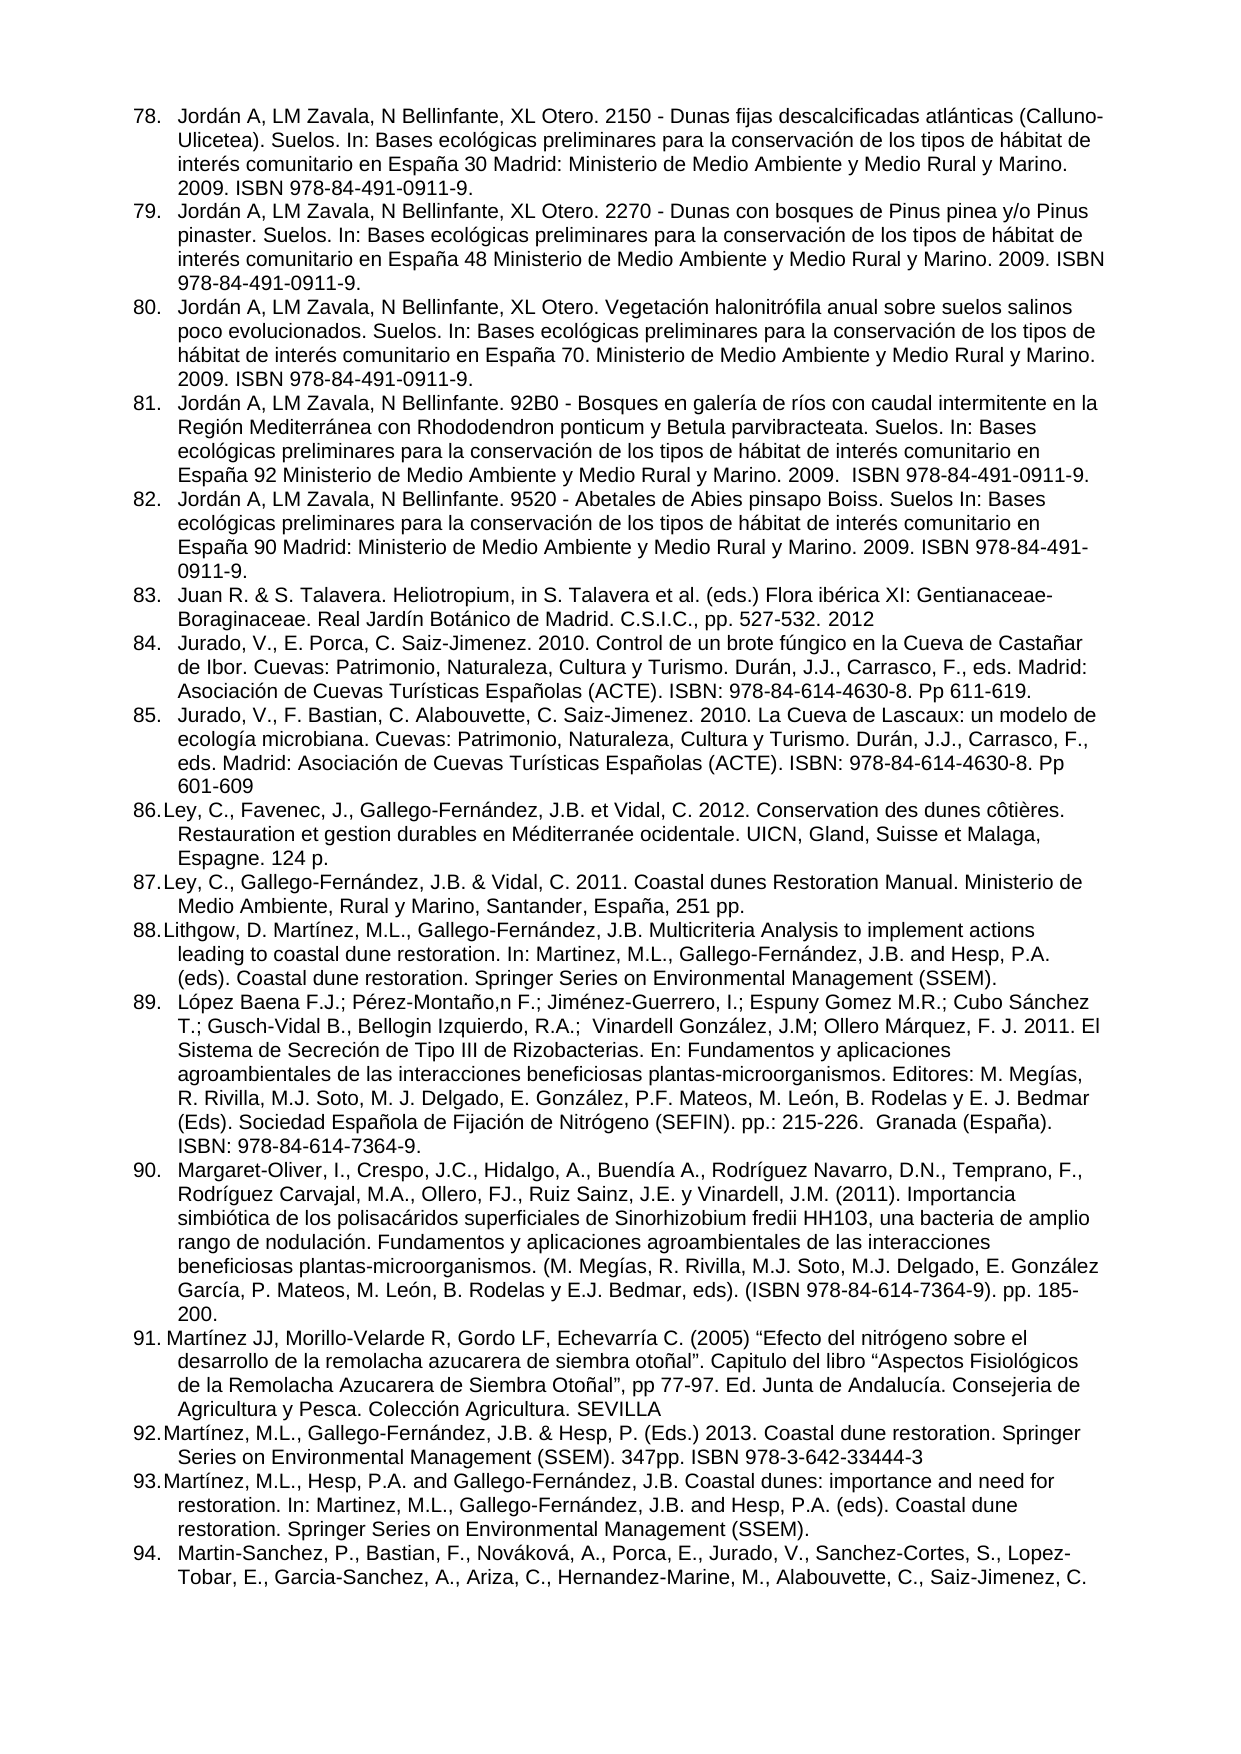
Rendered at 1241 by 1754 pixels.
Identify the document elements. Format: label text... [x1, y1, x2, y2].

list Jordán A, LM Zavala, N Bellinfante, XL Otero. 2150 - Dunas fijas descalcificadas atlánticas (Calluno-Ulicetea). Suelos. In: Bases ecológicas preliminares para la conservación de los tipos de hábitat de interés comunitario en España 30 Madrid: Ministerio de Medio Ambiente y Medio Rural y Marino. 2009. ISBN 978-84-491-0911-9. [133, 103, 1107, 199]
list Margaret-Oliver, I., Crespo, J.C., Hidalgo, A., Buendía A., Rodríguez Navarro, D.N., Temprano, F., Rodríguez Carvajal, M.A., Ollero, FJ., Ruiz Sainz, J.E. y Vinardell, J.M. (2011). Importancia simbiótica de los polisacáridos superficiales de Sinorhizobium fredii HH103, una bacteria de amplio rango de nodulación. Fundamentos y aplicaciones agroambientales de las interacciones beneficiosas plantas-microorganismos. (M. Megías, R. Rivilla, M.J. Soto, M.J. Delgado, E. González García, P. Mateos, M. León, B. Rodelas y E.J. Bedmar, eds). (ISBN 978-84-614-7364-9). pp. 185-200. [133, 1158, 1107, 1325]
list Jordán A, LM Zavala, N Bellinfante. 9520 - Abetales de Abies pinsapo Boiss. Suelos In: Bases ecológicas preliminares para la conservación de los tipos de hábitat de interés comunitario en España 90 Madrid: Ministerio de Medio Ambiente y Medio Rural y Marino. 2009. ISBN 978-84-491-0911-9. [133, 487, 1107, 583]
list Ley, C., Gallego-Fernández, J.B. & Vidal, C. 2011. Coastal dunes Restoration Manual. Ministerio de Medio Ambiente, Rural y Marino, Santander, España, 251 pp. [133, 870, 1107, 918]
list Jurado, V., E. Porca, C. Saiz-Jimenez. 2010. Control de un brote fúngico en la Cueva de Castañar de Ibor. Cuevas: Patrimonio, Naturaleza, Cultura y Turismo. Durán, J.J., Carrasco, F., eds. Madrid: Asociación de Cuevas Turísticas Españolas (ACTE). ISBN: 978-84-614-4630-8. Pp 611-619. [133, 631, 1107, 702]
list Lithgow, D. Martínez, M.L., Gallego-Fernández, J.B. Multicriteria Analysis to implement actions leading to coastal dune restoration. In: Martinez, M.L., Gallego-Fernández, J.B. and Hesp, P.A. (eds). Coastal dune restoration. Springer Series on Environmental Management (SSEM). [133, 918, 1107, 990]
list Jordán A, LM Zavala, N Bellinfante, XL Otero. 2270 - Dunas con bosques de Pinus pinea y/o Pinus pinaster. Suelos. In: Bases ecológicas preliminares para la conservación de los tipos de hábitat de interés comunitario en España 48 Ministerio de Medio Ambiente y Medio Rural y Marino. 2009. ISBN 978-84-491-0911-9. [133, 199, 1107, 295]
list Martínez JJ, Morillo-Velarde R, Gordo LF, Echevarría C. (2005) “Efecto del nitrógeno sobre el desarrollo de la remolacha azucarera de siembra otoñal”. Capitulo del libro “Aspectos Fisiológicos de la Remolacha Azucarera de Siembra Otoñal”, pp 77-97. Ed. Junta de Andalucía. Consejeria de Agricultura y Pesca. Colección Agricultura. SEVILLA [133, 1325, 1107, 1421]
list Jordán A, LM Zavala, N Bellinfante. 92B0 - Bosques en galería de ríos con caudal intermitente en la Región Mediterránea con Rhododendron ponticum y Betula parvibracteata. Suelos. In: Bases ecológicas preliminares para la conservación de los tipos de hábitat de interés comunitario en España 92 Ministerio de Medio Ambiente y Medio Rural y Marino. 2009. ISBN 978-84-491-0911-9. [133, 391, 1107, 487]
list Martínez, M.L., Gallego-Fernández, J.B. & Hesp, P. (Eds.) 2013. Coastal dune restoration. Springer Series on Environmental Management (SSEM). 347pp. ISBN 978-3-642-33444-3 [133, 1421, 1107, 1469]
list Jurado, V., F. Bastian, C. Alabouvette, C. Saiz-Jimenez. 2010. La Cueva de Lascaux: un modelo de ecología microbiana. Cuevas: Patrimonio, Naturaleza, Cultura y Turismo. Durán, J.J., Carrasco, F., eds. Madrid: Asociación de Cuevas Turísticas Españolas (ACTE). ISBN: 978-84-614-4630-8. Pp 601-609 [133, 702, 1107, 798]
list Martínez, M.L., Hesp, P.A. and Gallego-Fernández, J.B. Coastal dunes: importance and need for restoration. In: Martinez, M.L., Gallego-Fernández, J.B. and Hesp, P.A. (eds). Coastal dune restoration. Springer Series on Environmental Management (SSEM). [133, 1469, 1107, 1541]
list Juan R. & S. Talavera. Heliotropium, in S. Talavera et al. (eds.) Flora ibérica XI: Gentianaceae-Boraginaceae. Real Jardín Botánico de Madrid. C.S.I.C., pp. 527-532. 2012 [133, 583, 1107, 631]
list Ley, C., Favenec, J., Gallego-Fernández, J.B. et Vidal, C. 2012. Conservation des dunes côtières. Restauration et gestion durables en Méditerranée ocidentale. UICN, Gland, Suisse et Malaga, Espagne. 124 p. [133, 798, 1107, 870]
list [133, 1541, 1107, 1589]
list López Baena F.J.; Pérez-Montaño,n F.; Jiménez-Guerrero, I.; Espuny Gomez M.R.; Cubo Sánchez T.; Gusch-Vidal B., Bellogin Izquierdo, R.A.; Vinardell González, J.M; Ollero Márquez, F. J. 2011. El Sistema de Secreción de Tipo III de Rizobacterias. En: Fundamentos y aplicaciones agroambientales de las interacciones beneficiosas plantas-microorganismos. Editores: M. Megías, R. Rivilla, M.J. Soto, M. J. Delgado, E. González, P.F. Mateos, M. León, B. Rodelas y E. J. Bedmar (Eds). Sociedad Española de Fijación de Nitrógeno (SEFIN). pp.: 215-226. Granada (España). ISBN: 978-84-614-7364-9. [133, 990, 1107, 1158]
list Jordán A, LM Zavala, N Bellinfante, XL Otero. Vegetación halonitrófila anual sobre suelos salinos poco evolucionados. Suelos. In: Bases ecológicas preliminares para la conservación de los tipos de hábitat de interés comunitario en España 70. Ministerio de Medio Ambiente y Medio Rural y Marino. 2009. ISBN 978-84-491-0911-9. [133, 295, 1107, 391]
